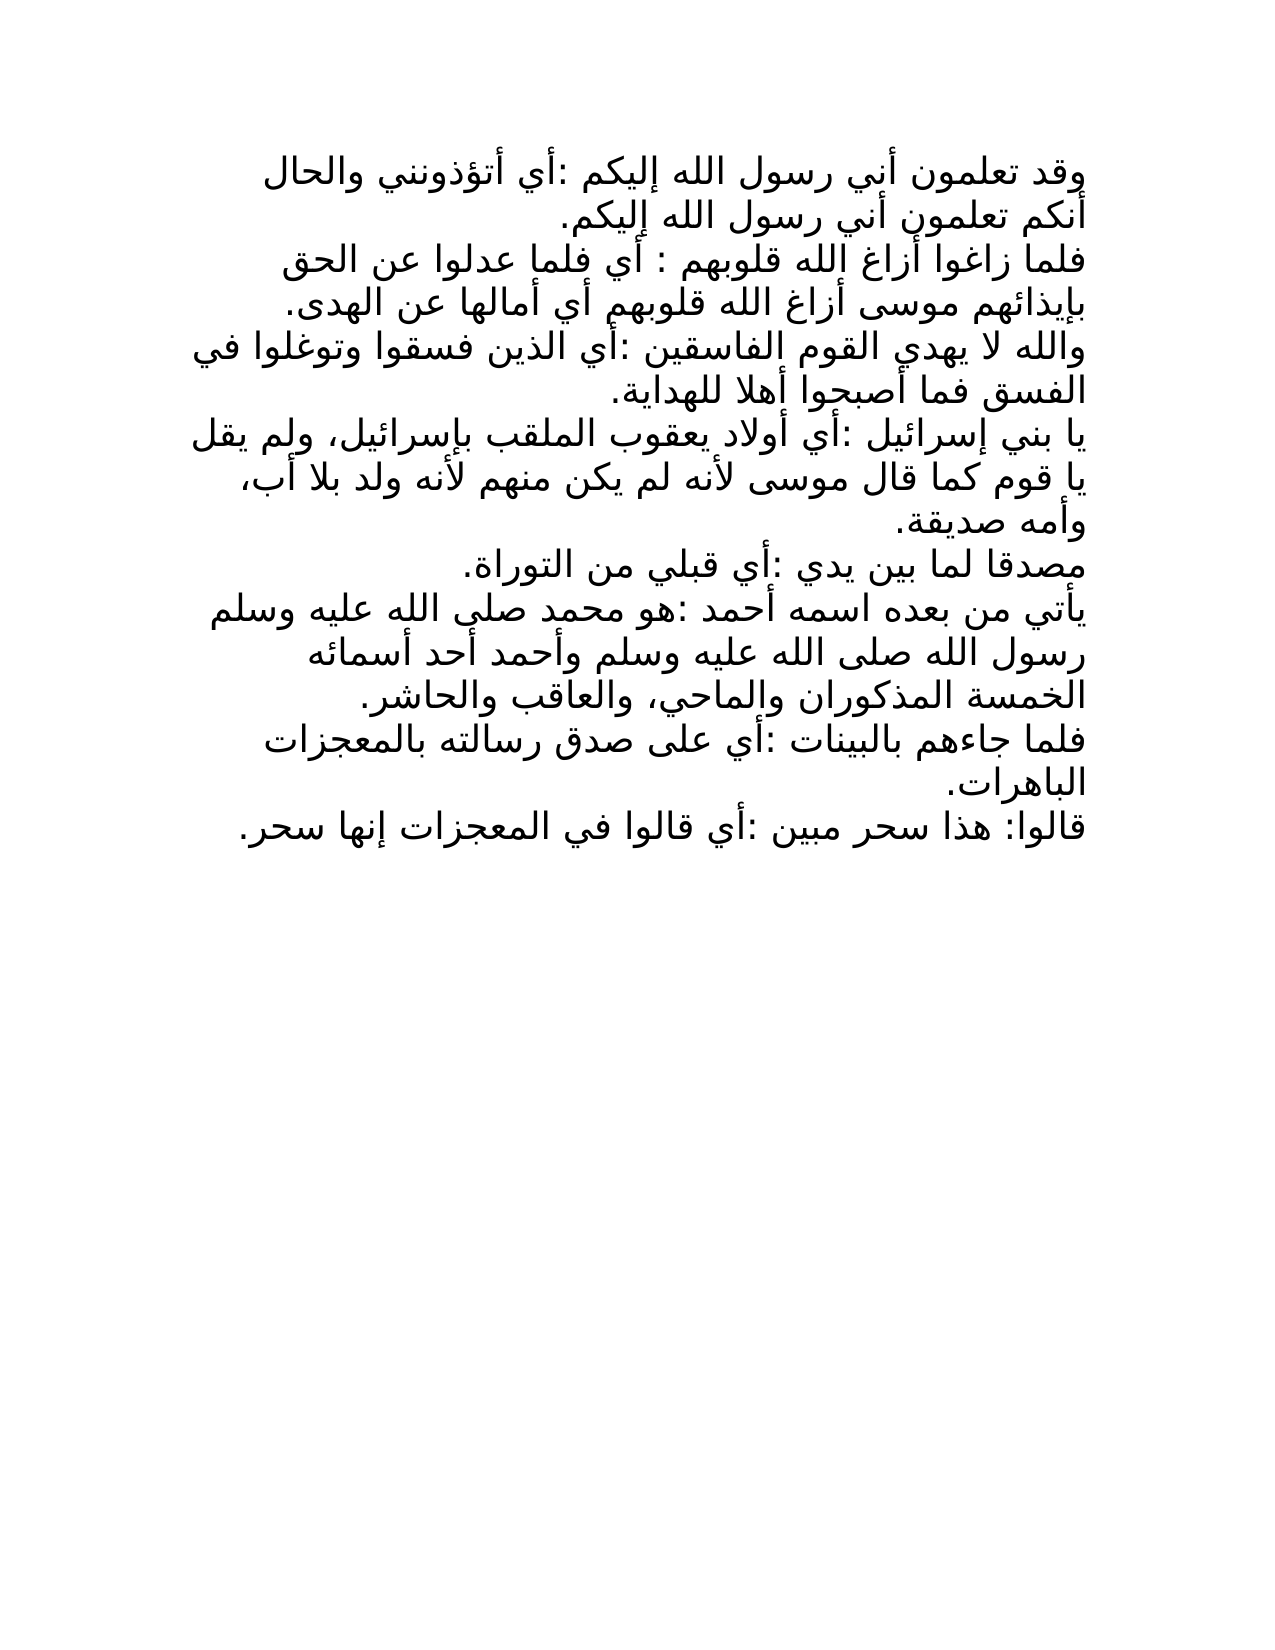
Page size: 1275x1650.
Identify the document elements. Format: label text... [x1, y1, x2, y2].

text قالوا: هذا سحر مبين :أي قالوا في المعجزات إنها سحر. [187, 805, 1087, 848]
text والله لا يهدي القوم الفاسقين :أي الذين فسقوا وتوغلوا في الفسق فما أصبحوا أهلا للهداية. [187, 324, 1087, 412]
text فلما جاءهم بالبينات :أي على صدق رسالته بالمعجزات الباهرات. [187, 717, 1087, 805]
text وقد تعلمون أني رسول الله إليكم :أي أتؤذونني والحال أنكم تعلمون أني رسول الله إليكم. [187, 150, 1087, 237]
text يأتي من بعده اسمه أحمد :هو محمد صلى الله عليه وسلم رسول الله صلى الله عليه وسلم وأحمد أحد أسمائه الخمسة المذكوران والماحي، والعاقب والحاشر. [187, 586, 1087, 717]
text فلما زاغوا أزاغ الله قلوبهم : أي فلما عدلوا عن الحق بإيذائهم موسى أزاغ الله قلوبهم أي أمالها عن الهدى. [187, 237, 1087, 324]
text مصدقا لما بين يدي :أي قبلي من التوراة. [187, 543, 1087, 586]
text يا بني إسرائيل :أي أولاد يعقوب الملقب بإسرائيل، ولم يقل يا قوم كما قال موسى لأنه لم يكن منهم لأنه ولد بلا أب، وأمه صديقة. [187, 412, 1087, 543]
